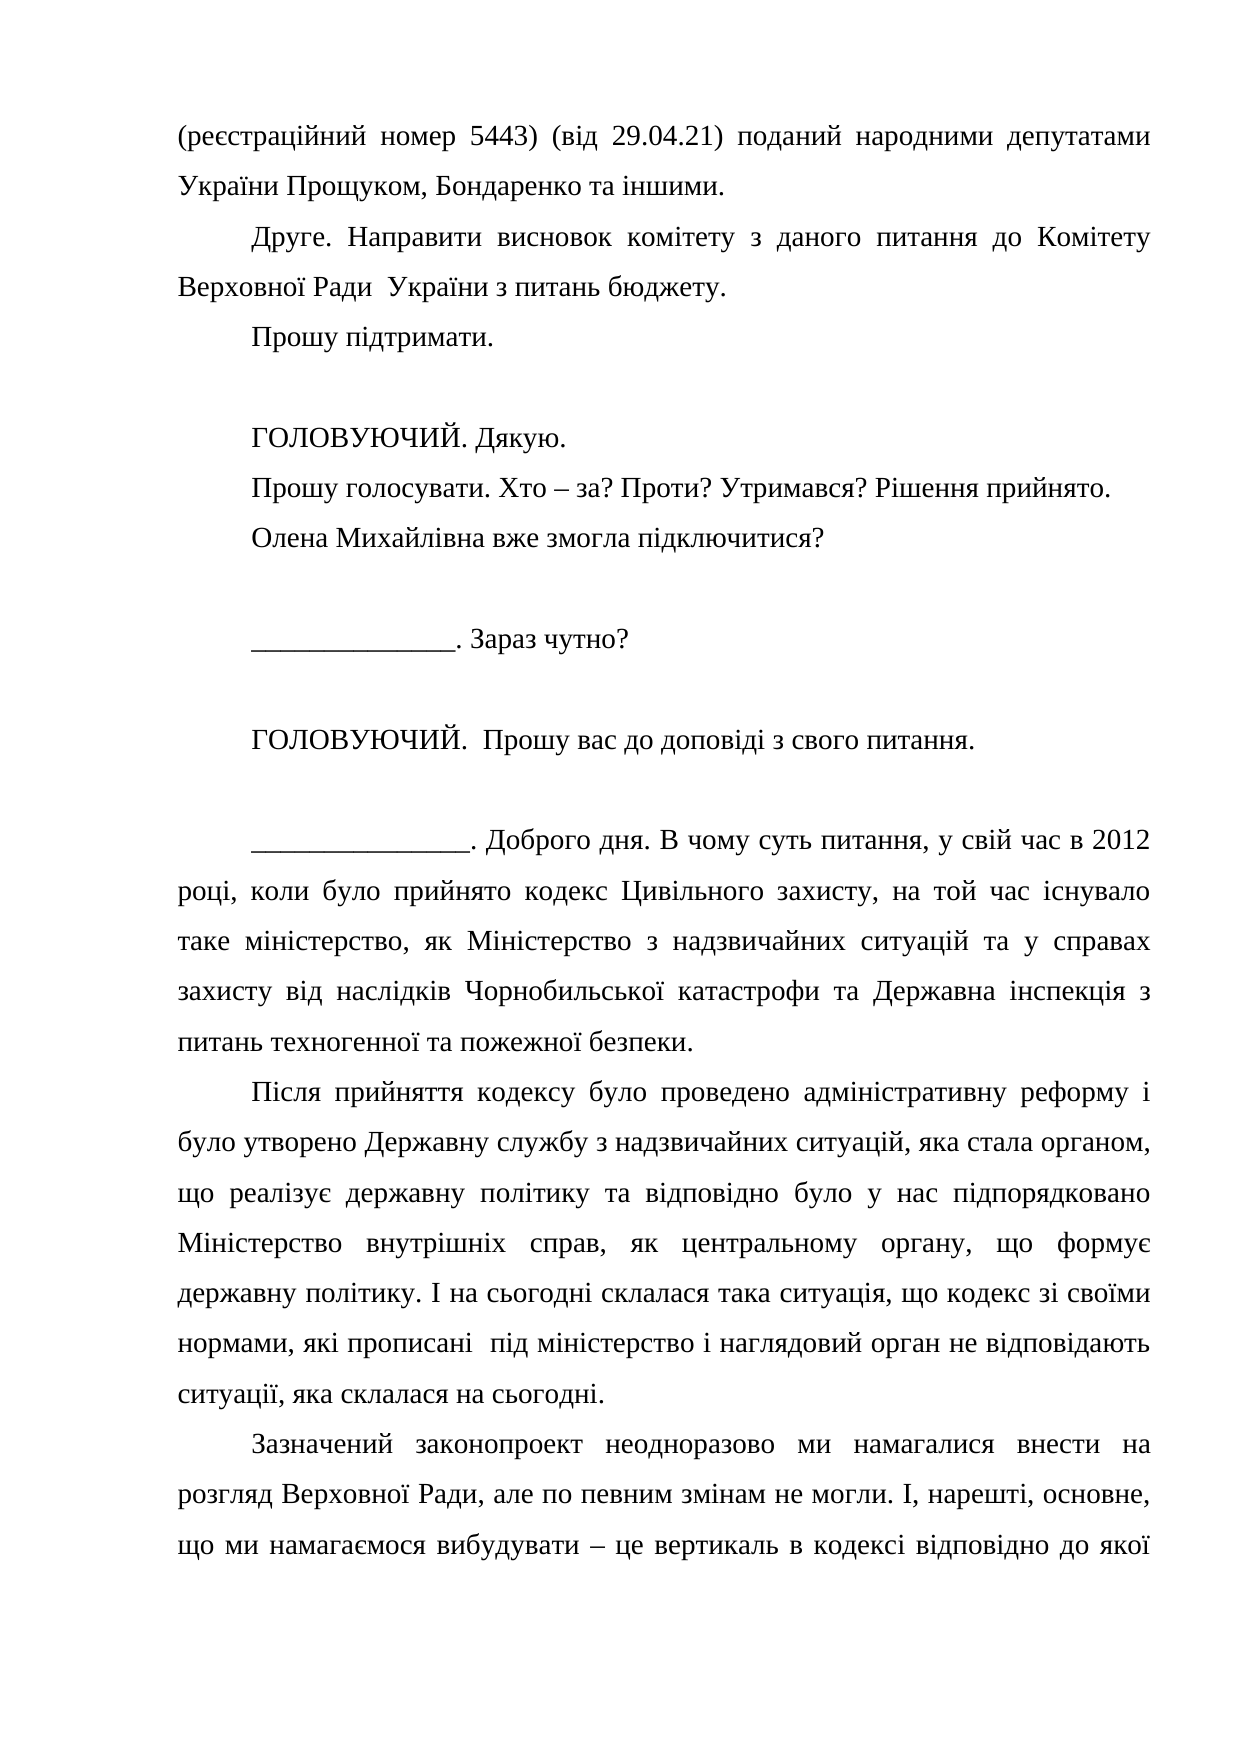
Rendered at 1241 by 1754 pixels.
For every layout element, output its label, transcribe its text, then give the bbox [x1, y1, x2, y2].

text Друге. Направити висновок комітету з даного питання до Комітету Верховної Ради України з питань бюджету. [177, 219, 1152, 303]
text _______________. Доброго дня. В чому суть питання, у свій час в 2012 році, коли було прийнято кодекс Цивільного захисту, на той час існувало таке міністерство, як Міністерство з надзвичайних ситуацій та у справах захисту від наслідків Чорнобильської катастрофи та Державна інспекція з питань техногенної та пожежної безпеки. [177, 822, 1152, 1057]
text Олена Михайлівна вже змогла підключитися? [177, 521, 1152, 554]
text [177, 118, 1152, 202]
text Прошу підтримати. [177, 319, 1152, 353]
text ГОЛОВУЮЧИЙ. Прошу вас до доповіді з свого питання. [177, 722, 1152, 755]
text ______________. Зараз чутно? [177, 621, 1152, 655]
text Прошу голосувати. Хто – за? Проти? Утримався? Рішення прийнято. [177, 470, 1152, 504]
text ГОЛОВУЮЧИЙ. Дякую. [177, 420, 1152, 453]
text Після прийняття кодексу було проведено адміністративну реформу і було утворено Державну службу з надзвичайних ситуацій, яка стала органом, що реалізує державну політику та відповідно було у нас підпорядковано Міністерство внутрішніх справ, як центральному органу, що формує державну політику. І на сьогодні склалася така ситуація, що кодекс зі своїми нормами, які прописані під міністерство і наглядовий орган не відповідають ситуації, яка склалася на сьогодні. [177, 1074, 1152, 1409]
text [177, 1426, 1152, 1560]
